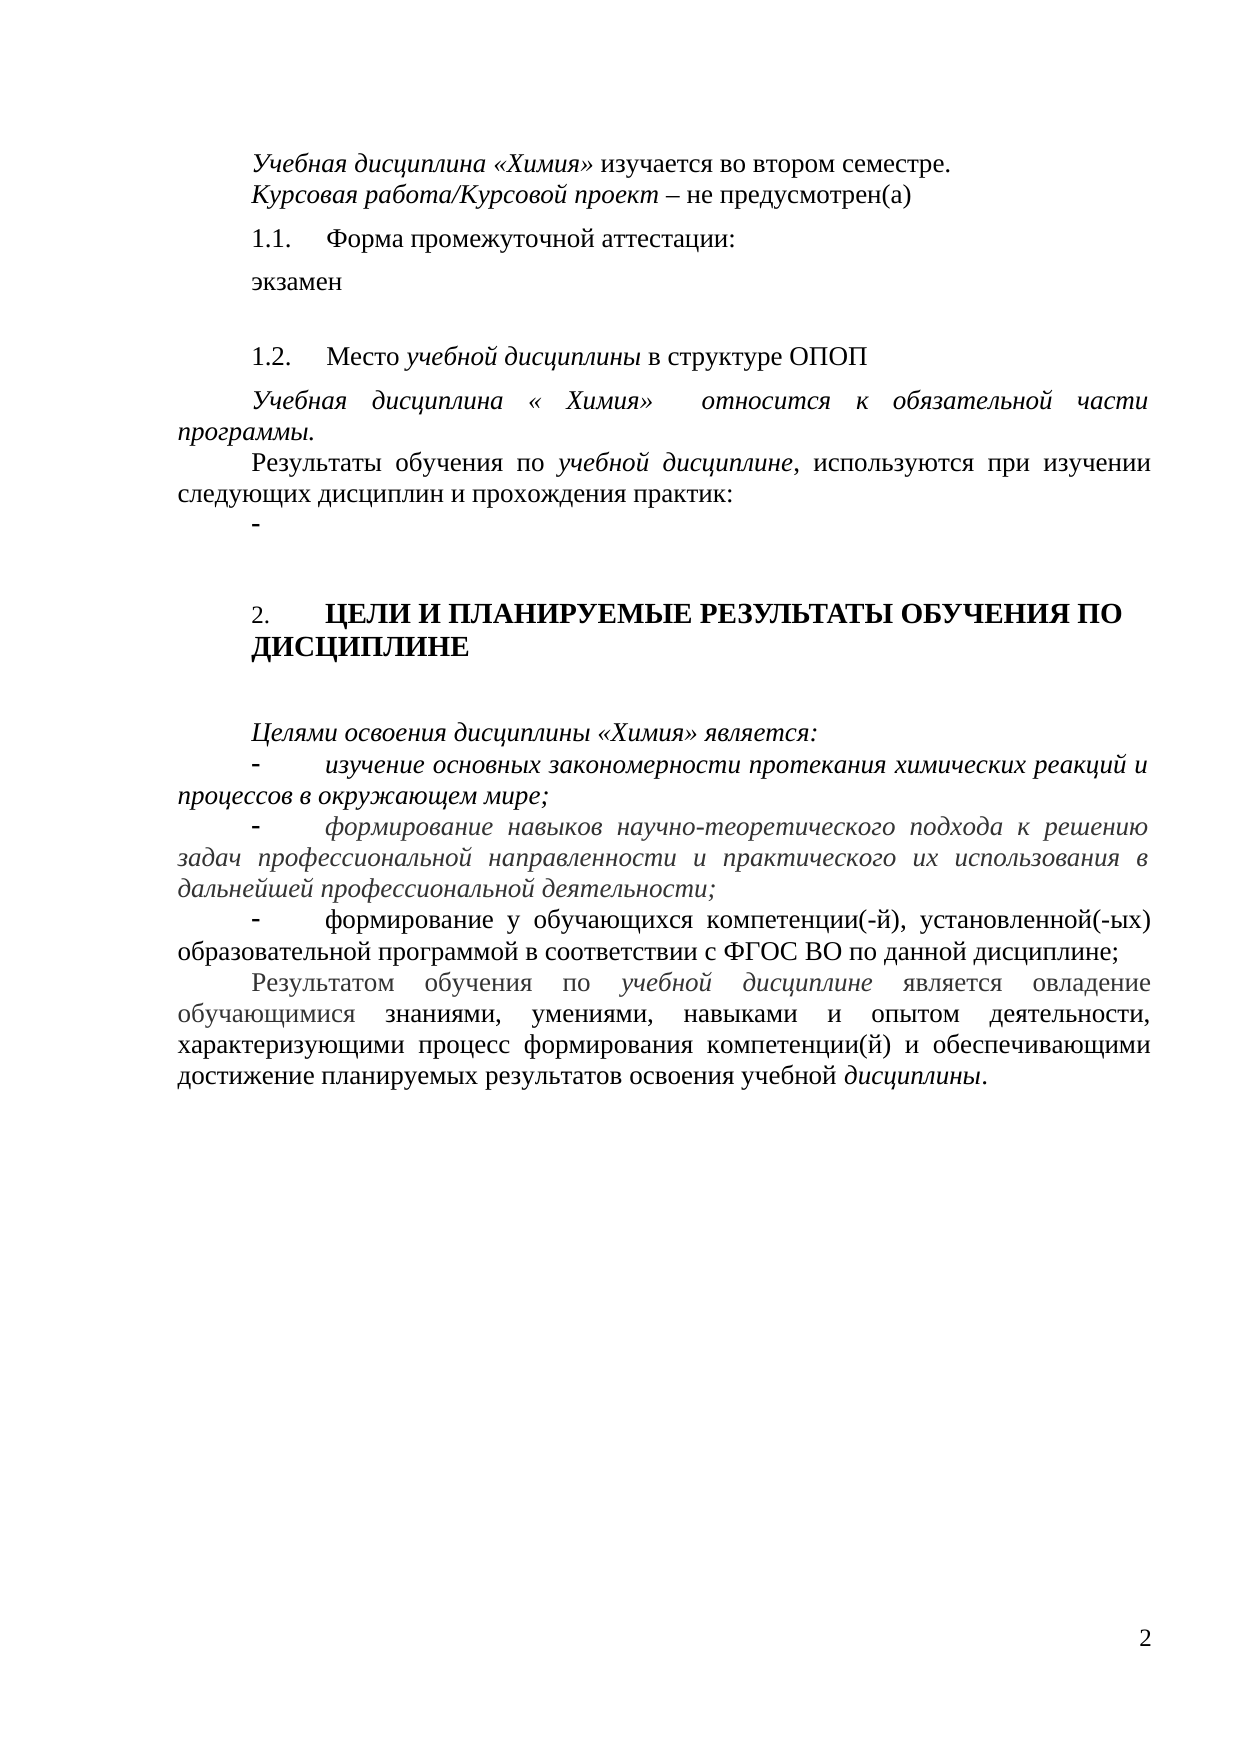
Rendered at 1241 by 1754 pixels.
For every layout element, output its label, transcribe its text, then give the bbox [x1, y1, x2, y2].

list ЦЕЛИ И ПЛАНИРУЕМЫЕ РЕЗУЛЬТАТЫ ОБУЧЕНИЯ ПО ДИСЦИПЛИНЕ [251, 596, 1152, 663]
list Курсовая работа/Курсовой проект – не предусмотрен(а) [251, 178, 1152, 209]
list Результаты обучения по учебной дисциплине, используются при изучении следующих дисциплин и прохождения практик: [177, 446, 1152, 508]
list Учебная дисциплина «Химия» изучается во втором семестре. [177, 147, 1152, 178]
list Результатом обучения по учебной дисциплине является овладение обучающимися знаниями, умениями, навыками и опытом деятельности, характеризующими процесс формирования компетенции(й) и обеспечивающими достижение планируемых результатов освоения учебной дисциплины. [177, 966, 1152, 1091]
list Форма промежуточной аттестации: [251, 222, 1152, 253]
list изучение основных закономерности протекания химических реакций и процессов в окружающем мире; [177, 748, 1152, 810]
list формирование у обучающихся компетенции(-й), установленной(-ых) образовательной программой в соответствии с ФГОС ВО по данной дисциплине; [177, 904, 1152, 966]
list Учебная дисциплина « Химия» относится к обязательной части программы. [177, 384, 1152, 446]
list Место учебной дисциплины в структуре ОПОП [251, 340, 1152, 371]
text экзамен [177, 265, 1152, 296]
list формирование навыков научно-теоретического подхода к решению задач профессиональной направленности и практического их использования в дальнейшей профессиональной деятельности; [177, 810, 1152, 904]
list Целями освоения дисциплины «Химия» является: [177, 717, 1152, 748]
